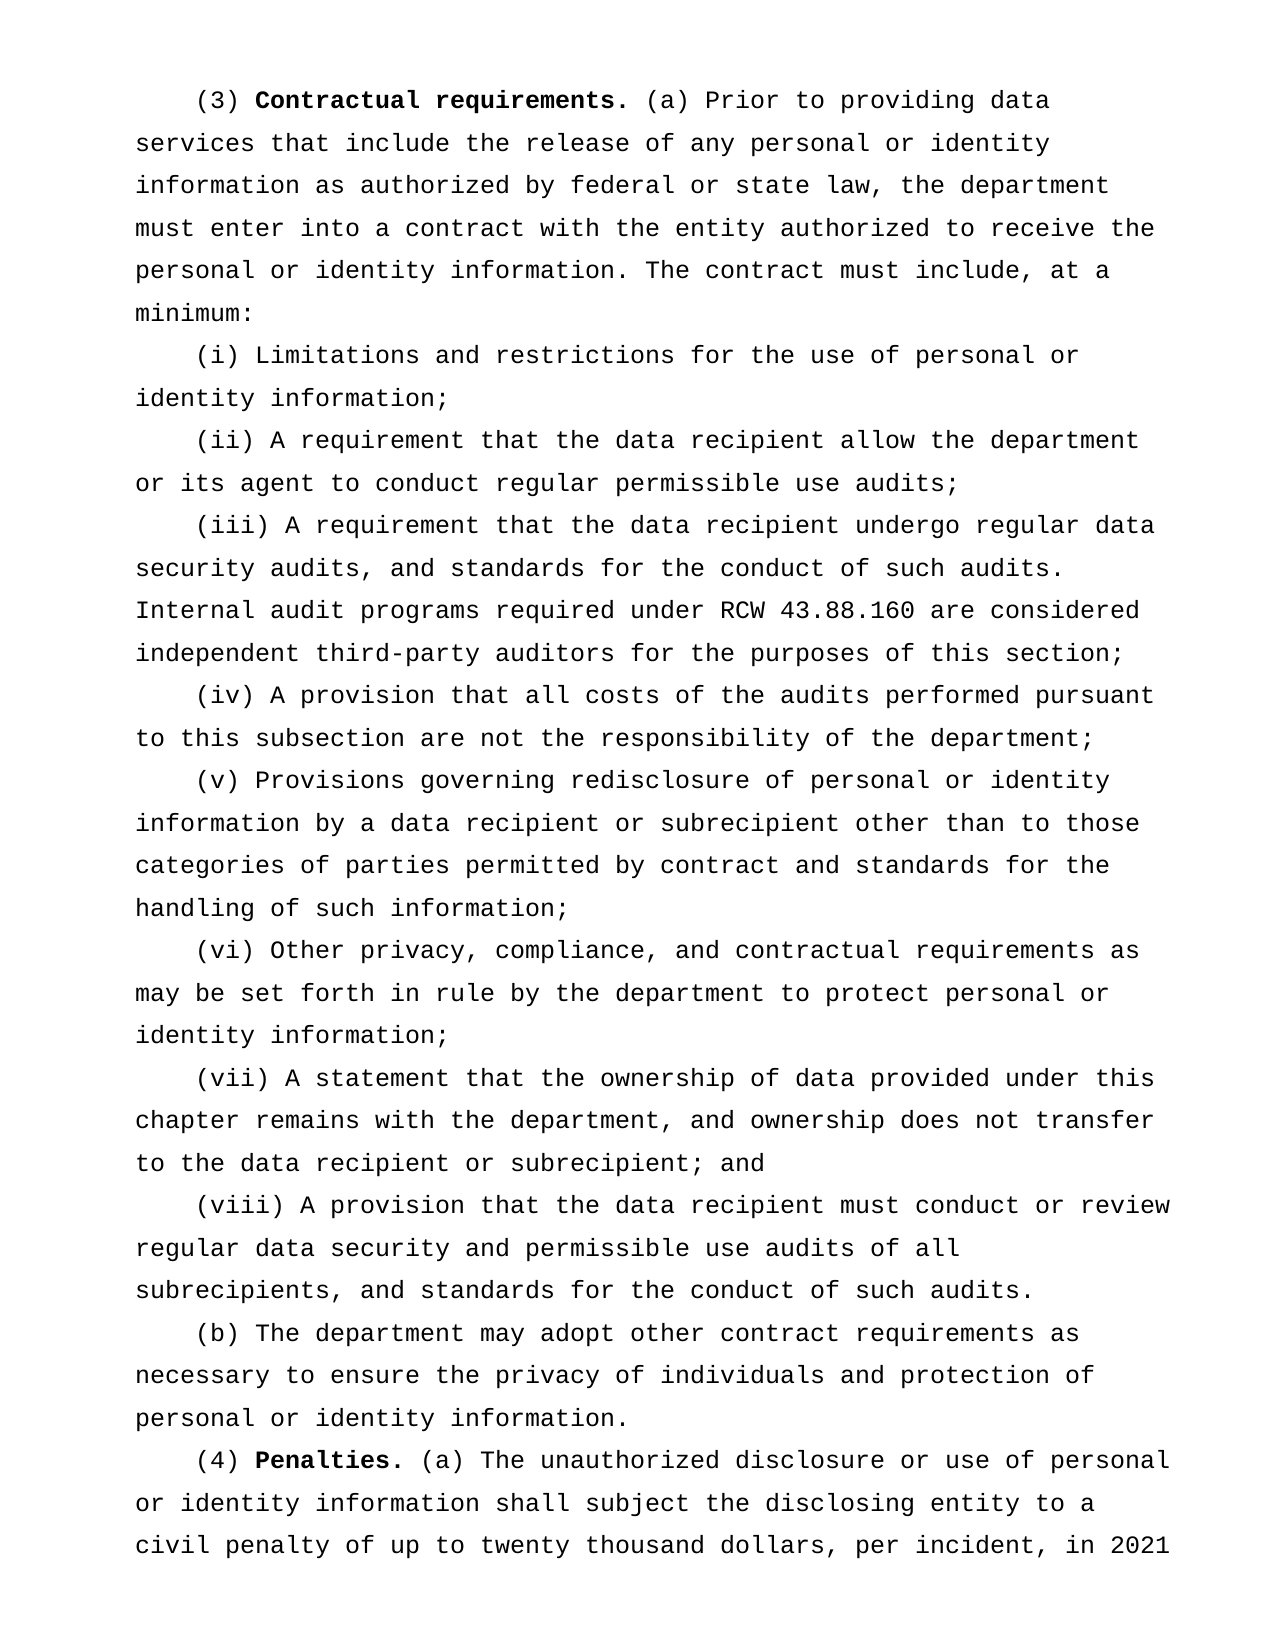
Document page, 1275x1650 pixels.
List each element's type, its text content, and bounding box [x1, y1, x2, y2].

text (iii) A requirement that the data recipient undergo regular data security audits, and standards for the conduct of such audits. Internal audit programs required under RCW 43.88.160 are considered independent third-party auditors for the purposes of this section; [135, 500, 1170, 670]
text (ii) A requirement that the data recipient allow the department or its agent to conduct regular permissible use audits; [135, 415, 1170, 500]
text (iv) A provision that all costs of the audits performed pursuant to this subsection are not the responsibility of the department; [135, 670, 1170, 755]
text (i) Limitations and restrictions for the use of personal or identity information; [135, 330, 1170, 415]
text (3) Contractual requirements. (a) Prior to providing data services that include the release of any personal or identity information as authorized by federal or state law, the department must enter into a contract with the entity authorized to receive the personal or identity information. The contract must include, at a minimum: [135, 75, 1170, 330]
text (b) The department may adopt other contract requirements as necessary to ensure the privacy of individuals and protection of personal or identity information. [135, 1307, 1170, 1435]
text (v) Provisions governing redisclosure of personal or identity information by a data recipient or subrecipient other than to those categories of parties permitted by contract and standards for the handling of such information; [135, 755, 1170, 925]
text (vi) Other privacy, compliance, and contractual requirements as may be set forth in rule by the department to protect personal or identity information; [135, 925, 1170, 1052]
text (vii) A statement that the ownership of data provided under this chapter remains with the department, and ownership does not transfer to the data recipient or subrecipient; and [135, 1052, 1170, 1180]
text (viii) A provision that the data recipient must conduct or review regular data security and permissible use audits of all subrecipients, and standards for the conduct of such audits. [135, 1180, 1170, 1307]
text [135, 1435, 1170, 1562]
